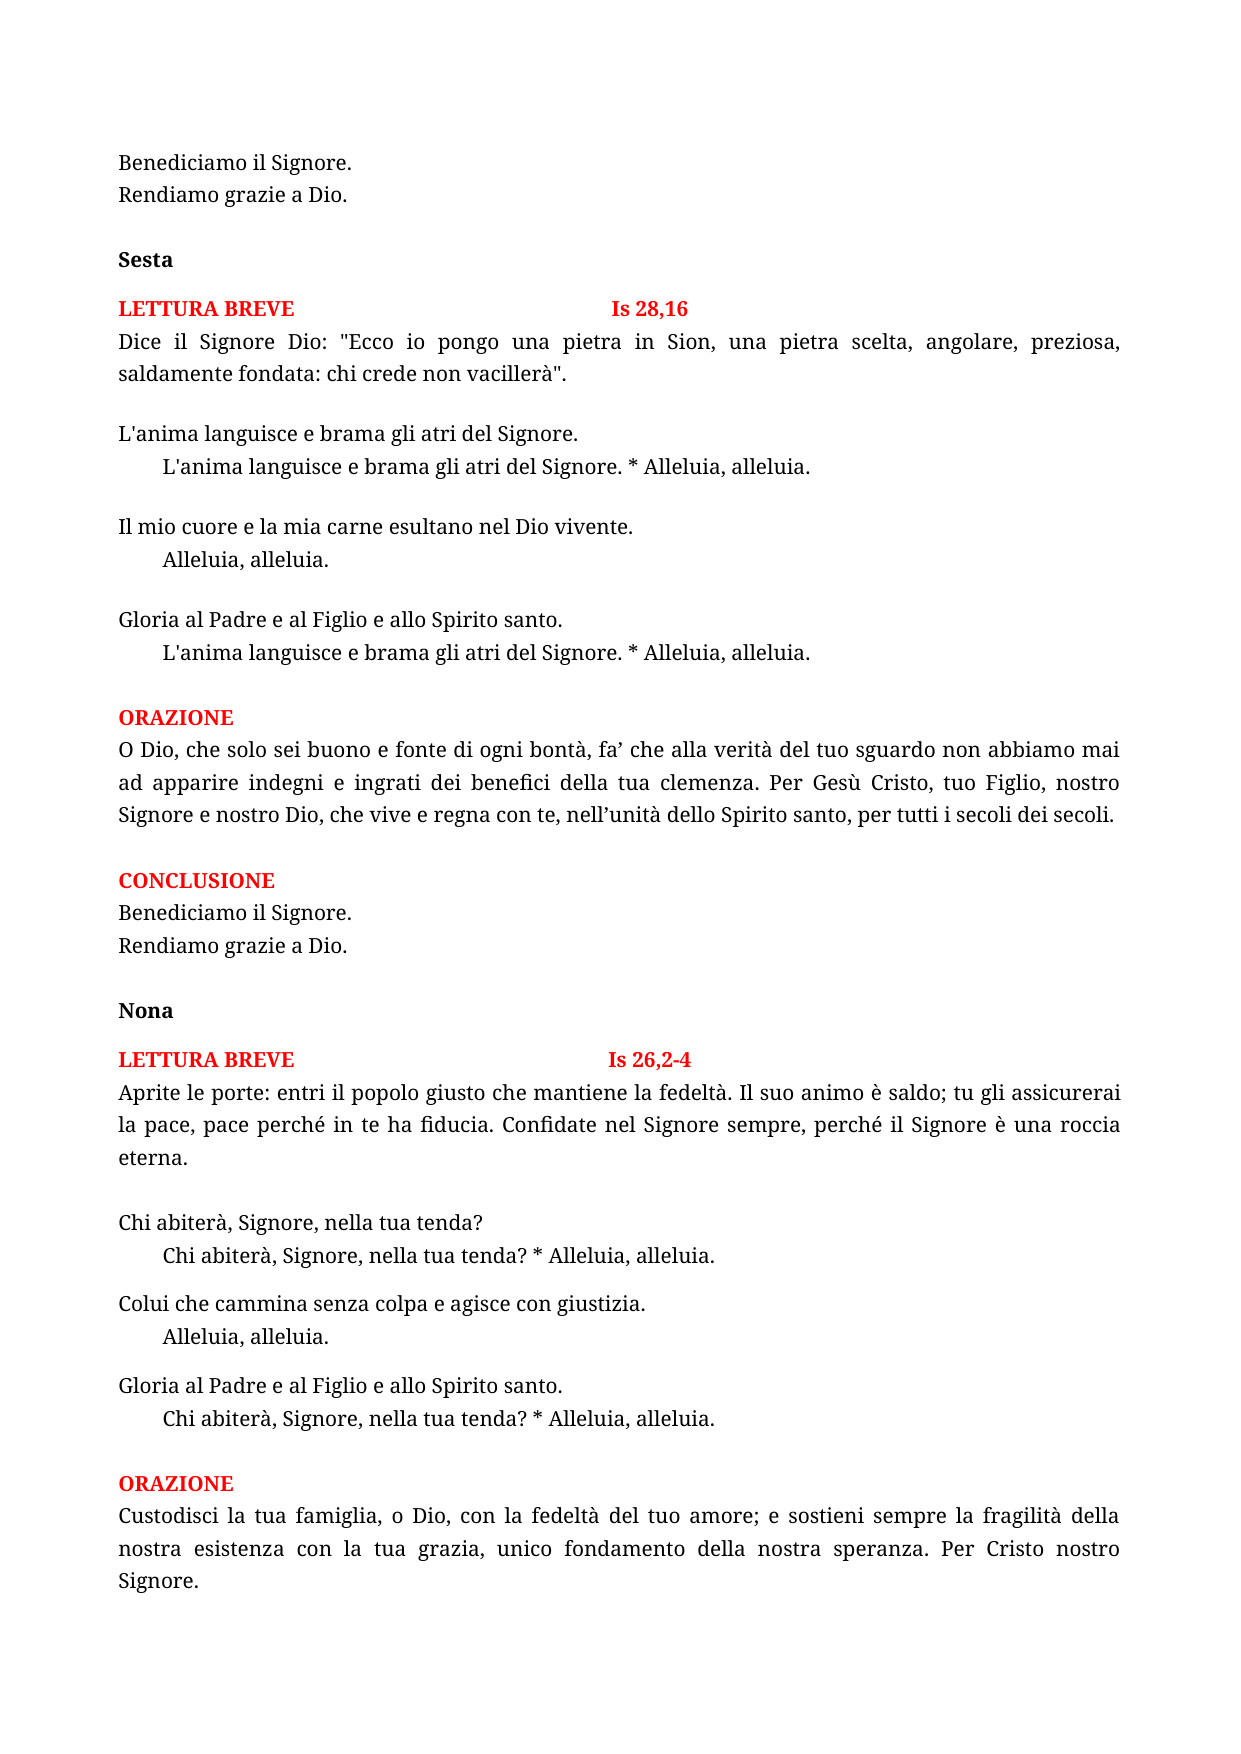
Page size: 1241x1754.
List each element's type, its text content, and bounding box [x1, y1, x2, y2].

text Sesta [118, 245, 1122, 274]
text L'anima languisce e brama gli atri del Signore. * Alleluia, alleluia. [118, 452, 1122, 481]
text L'anima languisce e brama gli atri del Signore. * Alleluia, alleluia. [118, 638, 1122, 666]
text Alleluia, alleluia. [162, 1322, 1122, 1351]
text LETTURA BREVE Is 26,2-4 [118, 1045, 1122, 1073]
text L'anima languisce e brama gli atri del Signore. [118, 419, 1122, 448]
text Custodisci la tua famiglia, o Dio, con la fedeltà del tuo amore; e sostieni sempre la fragilità della nostra esistenza con la tua grazia, unico fondamento della nostra speranza. Per Cristo nostro Signore. [118, 1501, 1122, 1595]
text Il mio cuore e la mia carne esultano nel Dio vivente. [118, 512, 1122, 541]
text Chi abiterà, Signore, nella tua tenda? * Alleluia, alleluia. [162, 1404, 1122, 1432]
text Alleluia, alleluia. [118, 545, 1122, 573]
text ORAZIONE [118, 703, 1122, 731]
text Benediciamo il Signore. [118, 148, 1122, 176]
text O Dio, che solo sei buono e fonte di ogni bontà, fa’ che alla verità del tuo sguardo non abbiamo mai ad apparire indegni e ingrati dei benefici della tua clemenza. Per Gesù Cristo, tuo Figlio, nostro Signore e nostro Dio, che vive e regna con te, nell’unità dello Spirito santo, per tutti i secoli dei secoli. [118, 735, 1122, 829]
text ORAZIONE [118, 1469, 1122, 1497]
text CONCLUSIONE [118, 866, 1122, 894]
text Dice il Signore Dio: "Ecco io pongo una pietra in Sion, una pietra scelta, angolare, preziosa, saldamente fondata: chi crede non vacillerà". [118, 327, 1122, 388]
text Aprite le porte: entri il popolo giusto che mantiene la fedeltà. Il suo animo è saldo; tu gli assicurerai la pace, pace perché in te ha fiducia. Confidate nel Signore sempre, perché il Signore è una roccia eterna. [118, 1078, 1122, 1171]
text Chi abiterà, Signore, nella tua tenda? * Alleluia, alleluia. [162, 1241, 1122, 1269]
text LETTURA BREVE Is 28,16 [118, 294, 1122, 323]
text Gloria al Padre e al Figlio e allo Spirito santo. [118, 605, 1122, 633]
text Rendiamo grazie a Dio. [118, 180, 1122, 209]
text Colui che cammina senza colpa e agisce con giustizia. [118, 1289, 1122, 1318]
text Gloria al Padre e al Figlio e allo Spirito santo. [118, 1371, 1122, 1399]
text Nona [118, 996, 1122, 1025]
text Rendiamo grazie a Dio. [118, 931, 1122, 959]
text Chi abiterà, Signore, nella tua tenda? [118, 1208, 1122, 1237]
text Benediciamo il Signore. [118, 898, 1122, 927]
